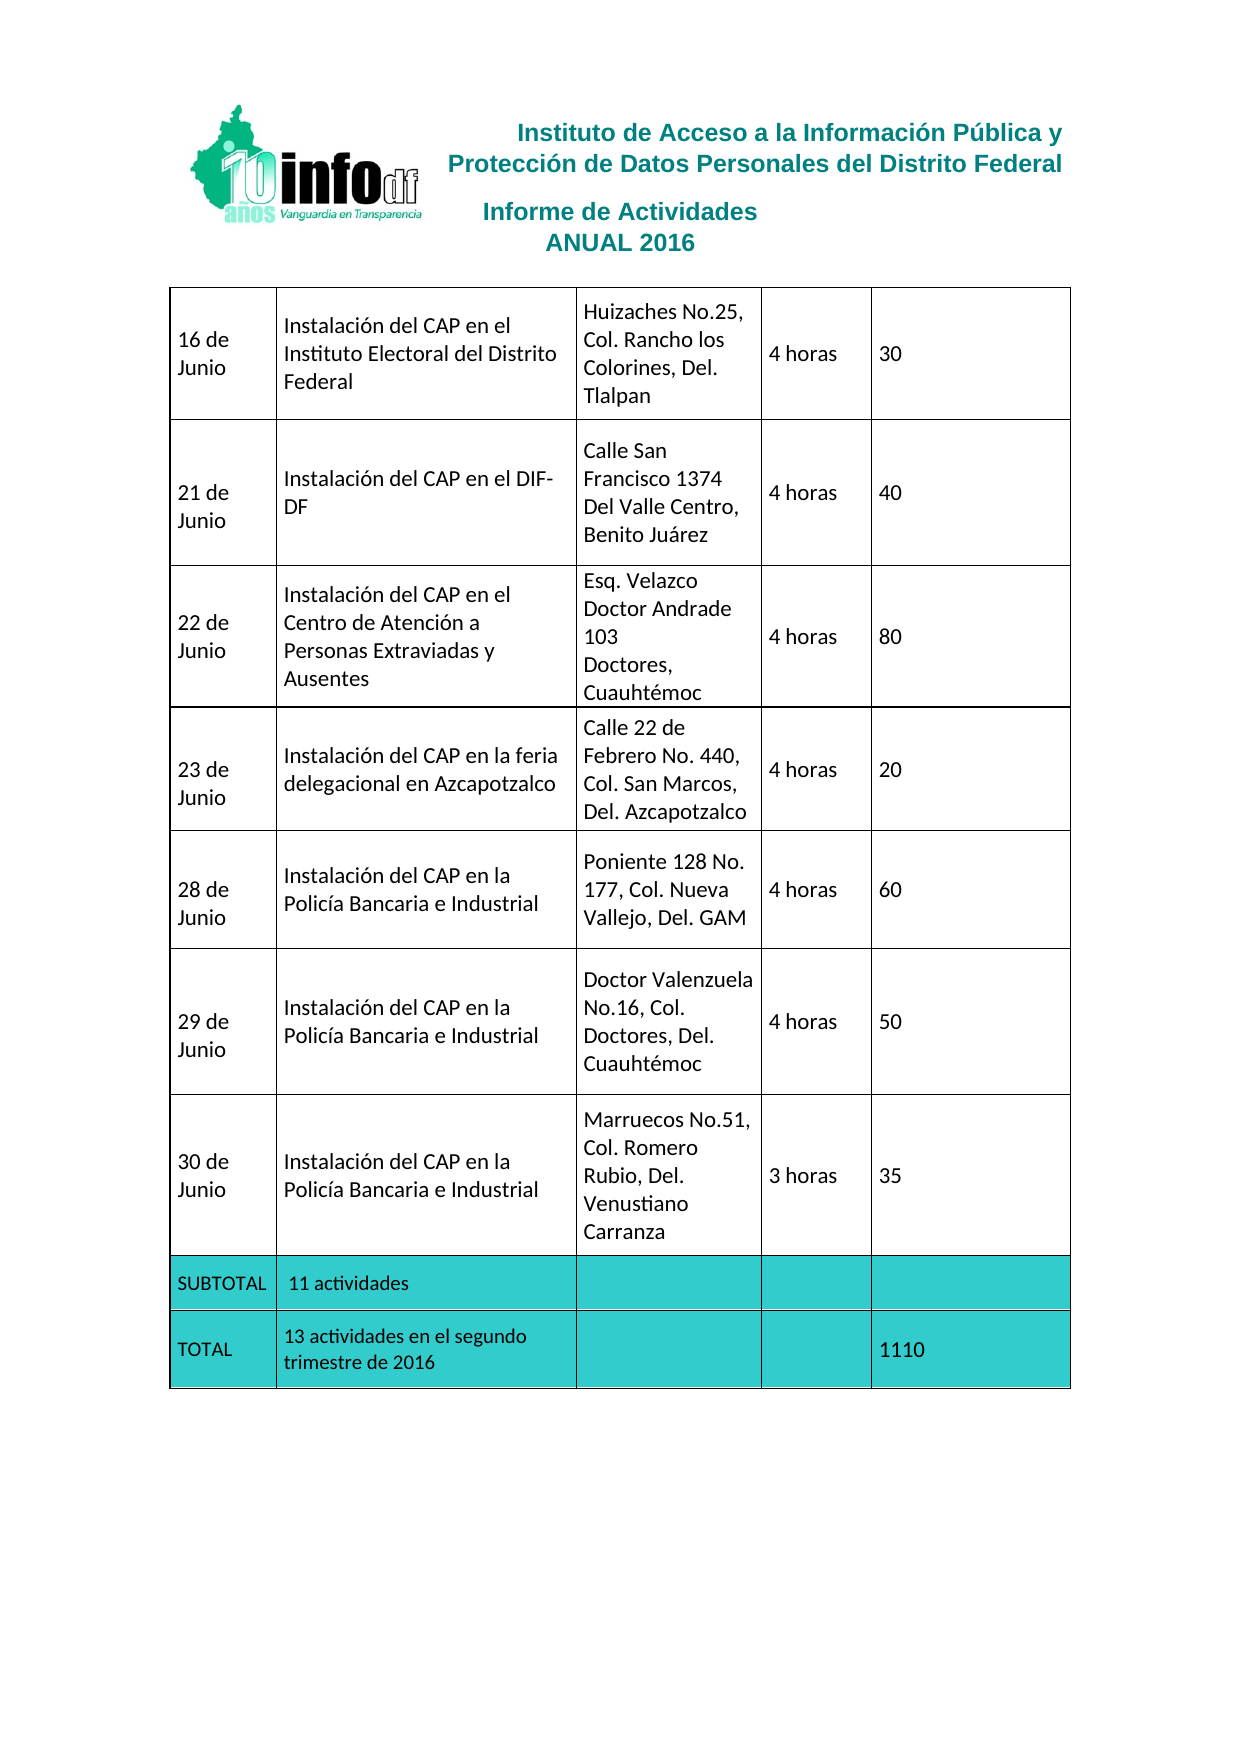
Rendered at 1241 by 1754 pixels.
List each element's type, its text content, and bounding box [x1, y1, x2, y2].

table_cell [872, 1256, 1070, 1309]
table_cell 23 de Junio [171, 708, 276, 830]
table_cell [577, 1311, 761, 1387]
table_cell Instalación del CAP en el Instituto Electoral del Distrito Federal [277, 288, 576, 419]
table_cell 11 actividades [277, 1256, 576, 1309]
table_cell 13 actividades en el segundo trimestre de 2016 [277, 1311, 576, 1387]
table_cell Calle San Francisco 1374 Del Valle Centro, Benito Juárez [577, 420, 761, 565]
table_cell [762, 1256, 871, 1309]
picture [186, 99, 425, 228]
table_cell 40 [872, 420, 1070, 565]
table_cell SUBTOTAL [171, 1256, 276, 1309]
table_cell 80 [872, 566, 1070, 706]
table_cell 4 horas [762, 949, 871, 1094]
table_cell 50 [872, 949, 1070, 1094]
table_cell 21 de Junio [171, 420, 276, 565]
table_cell [762, 1311, 871, 1387]
table_cell 35 [872, 1095, 1070, 1255]
table_cell Esq. Velazco Doctor Andrade 103 Doctores, Cuauhtémoc [577, 566, 761, 706]
table_cell Instalación del CAP en la Policía Bancaria e Industrial [277, 949, 576, 1094]
table_cell 28 de Junio [171, 831, 276, 947]
table_cell 30 [872, 288, 1070, 419]
table_cell 4 horas [762, 708, 871, 830]
table_cell Calle 22 de Febrero No. 440, Col. San Marcos, Del. Azcapotzalco [577, 708, 761, 830]
table_cell 1110 [872, 1311, 1070, 1387]
table_cell TOTAL [171, 1311, 276, 1387]
table_cell Doctor Valenzuela No.16, Col. Doctores, Del. Cuauhtémoc [577, 949, 761, 1094]
table_cell 22 de Junio [171, 566, 276, 706]
table_cell 3 horas [762, 1095, 871, 1255]
table_cell 4 horas [762, 420, 871, 565]
table_cell [577, 1256, 761, 1309]
table_cell 29 de Junio [171, 949, 276, 1094]
table_cell Poniente 128 No. 177, Col. Nueva Vallejo, Del. GAM [577, 831, 761, 947]
table_cell 16 de Junio [171, 288, 276, 419]
table_cell 20 [872, 708, 1070, 830]
table_cell Marruecos No.51, Col. Romero Rubio, Del. Venustiano Carranza [577, 1095, 761, 1255]
table_cell Instalación del CAP en la Policía Bancaria e Industrial [277, 1095, 576, 1255]
table_cell Instalación del CAP en el Centro de Atención a Personas Extraviadas y Ausentes [277, 566, 576, 706]
table_cell Instalación del CAP en la feria delegacional en Azcapotzalco [277, 708, 576, 830]
table_cell Huizaches No.25, Col. Rancho los Colorines, Del. Tlalpan [577, 288, 761, 419]
table_cell Instalación del CAP en el DIF-DF [277, 420, 576, 565]
table_cell 60 [872, 831, 1070, 947]
table_cell 4 horas [762, 566, 871, 706]
table_cell Instalación del CAP en la Policía Bancaria e Industrial [277, 831, 576, 947]
table_cell 4 horas [762, 831, 871, 947]
table_cell 30 de Junio [171, 1095, 276, 1255]
table_cell 4 horas [762, 288, 871, 419]
